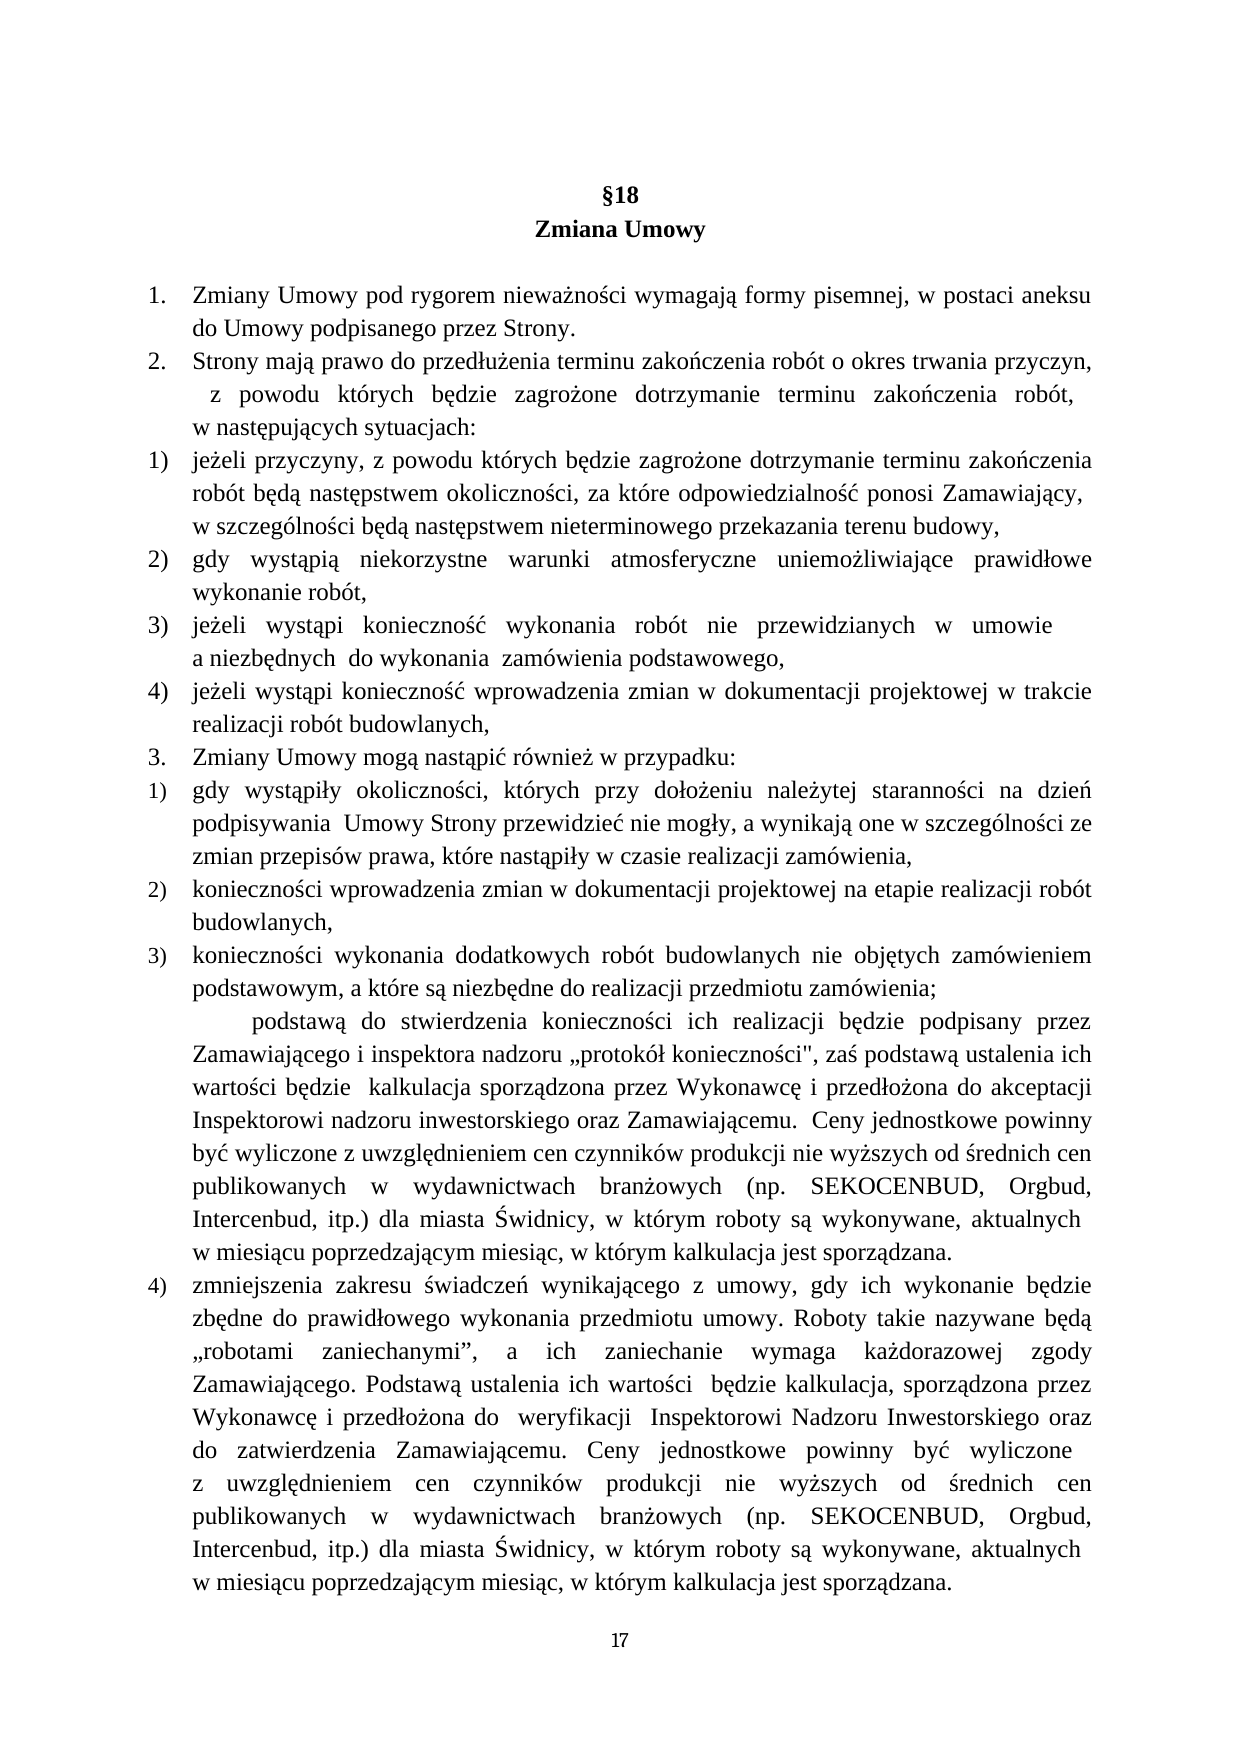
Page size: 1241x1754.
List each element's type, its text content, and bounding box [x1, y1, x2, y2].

list Strony mają prawo do przedłużenia terminu zakończenia robót o okres trwania przyczyn, z powodu których będzie zagrożone dotrzymanie terminu zakończenia robót, w następujących sytuacjach: [148, 346, 1093, 441]
text §18 [148, 181, 1093, 209]
text podstawą do stwierdzenia konieczności ich realizacji będzie podpisany przez Zamawiającego i inspektora nadzoru „protokół konieczności", zaś podstawą ustalenia ich wartości będzie kalkulacja sporządzona przez Wykonawcę i przedłożona do akceptacji Inspektorowi nadzoru inwestorskiego oraz Zamawiającemu. Ceny jednostkowe powinny być wyliczone z uwzględnieniem cen czynników produkcji nie wyższych od średnich cen publikowanych w wydawnictwach branżowych (np. SEKOCENBUD, Orgbud, Intercenbud, itp.) dla miasta Świdnicy, w którym roboty są wykonywane, aktualnych w miesiącu poprzedzającym miesiąc, w którym kalkulacja jest sporządzana. [148, 1006, 1093, 1266]
list zmniejszenia zakresu świadczeń wynikającego z umowy, gdy ich wykonanie będzie zbędne do prawidłowego wykonania przedmiotu umowy. Roboty takie nazywane będą „robotami zaniechanymi”, a ich zaniechanie wymaga każdorazowej zgody Zamawiającego. Podstawą ustalenia ich wartości będzie kalkulacja, sporządzona przez Wykonawcę i przedłożona do weryfikacji Inspektorowi Nadzoru Inwestorskiego oraz do zatwierdzenia Zamawiającemu. Ceny jednostkowe powinny być wyliczone z uwzględnieniem cen czynników produkcji nie wyższych od średnich cen publikowanych w wydawnictwach branżowych (np. SEKOCENBUD, Orgbud, Intercenbud, itp.) dla miasta Świdnicy, w którym roboty są wykonywane, aktualnych w miesiącu poprzedzającym miesiąc, w którym kalkulacja jest sporządzana. [148, 1270, 1093, 1596]
list Zmiany Umowy mogą nastąpić również w przypadku: [148, 742, 1093, 771]
list Zmiany Umowy pod rygorem nieważności wymagają formy pisemnej, w postaci aneksu do Umowy podpisanego przez Strony. [148, 280, 1093, 341]
list konieczności wykonania dodatkowych robót budowlanych nie objętych zamówieniem podstawowym, a które są niezbędne do realizacji przedmiotu zamówienia; [148, 940, 1093, 1002]
list gdy wystąpią niekorzystne warunki atmosferyczne uniemożliwiające prawidłowe wykonanie robót, [148, 544, 1093, 606]
text Zmiana Umowy [148, 214, 1093, 242]
list konieczności wprowadzenia zmian w dokumentacji projektowej na etapie realizacji robót budowlanych, [148, 874, 1093, 936]
list jeżeli wystąpi konieczność wykonania robót nie przewidzianych w umowie a niezbędnych do wykonania zamówienia podstawowego, [148, 610, 1093, 672]
list gdy wystąpiły okoliczności, których przy dołożeniu należytej staranności na dzień podpisywania Umowy Strony przewidzieć nie mogły, a wynikają one w szczególności ze zmian przepisów prawa, które nastąpiły w czasie realizacji zamówienia, [148, 775, 1093, 870]
list jeżeli wystąpi konieczność wprowadzenia zmian w dokumentacji projektowej w trakcie realizacji robót budowlanych, [148, 676, 1093, 738]
list jeżeli przyczyny, z powodu których będzie zagrożone dotrzymanie terminu zakończenia robót będą następstwem okoliczności, za które odpowiedzialność ponosi Zamawiający, w szczególności będą następstwem nieterminowego przekazania terenu budowy, [148, 445, 1093, 539]
